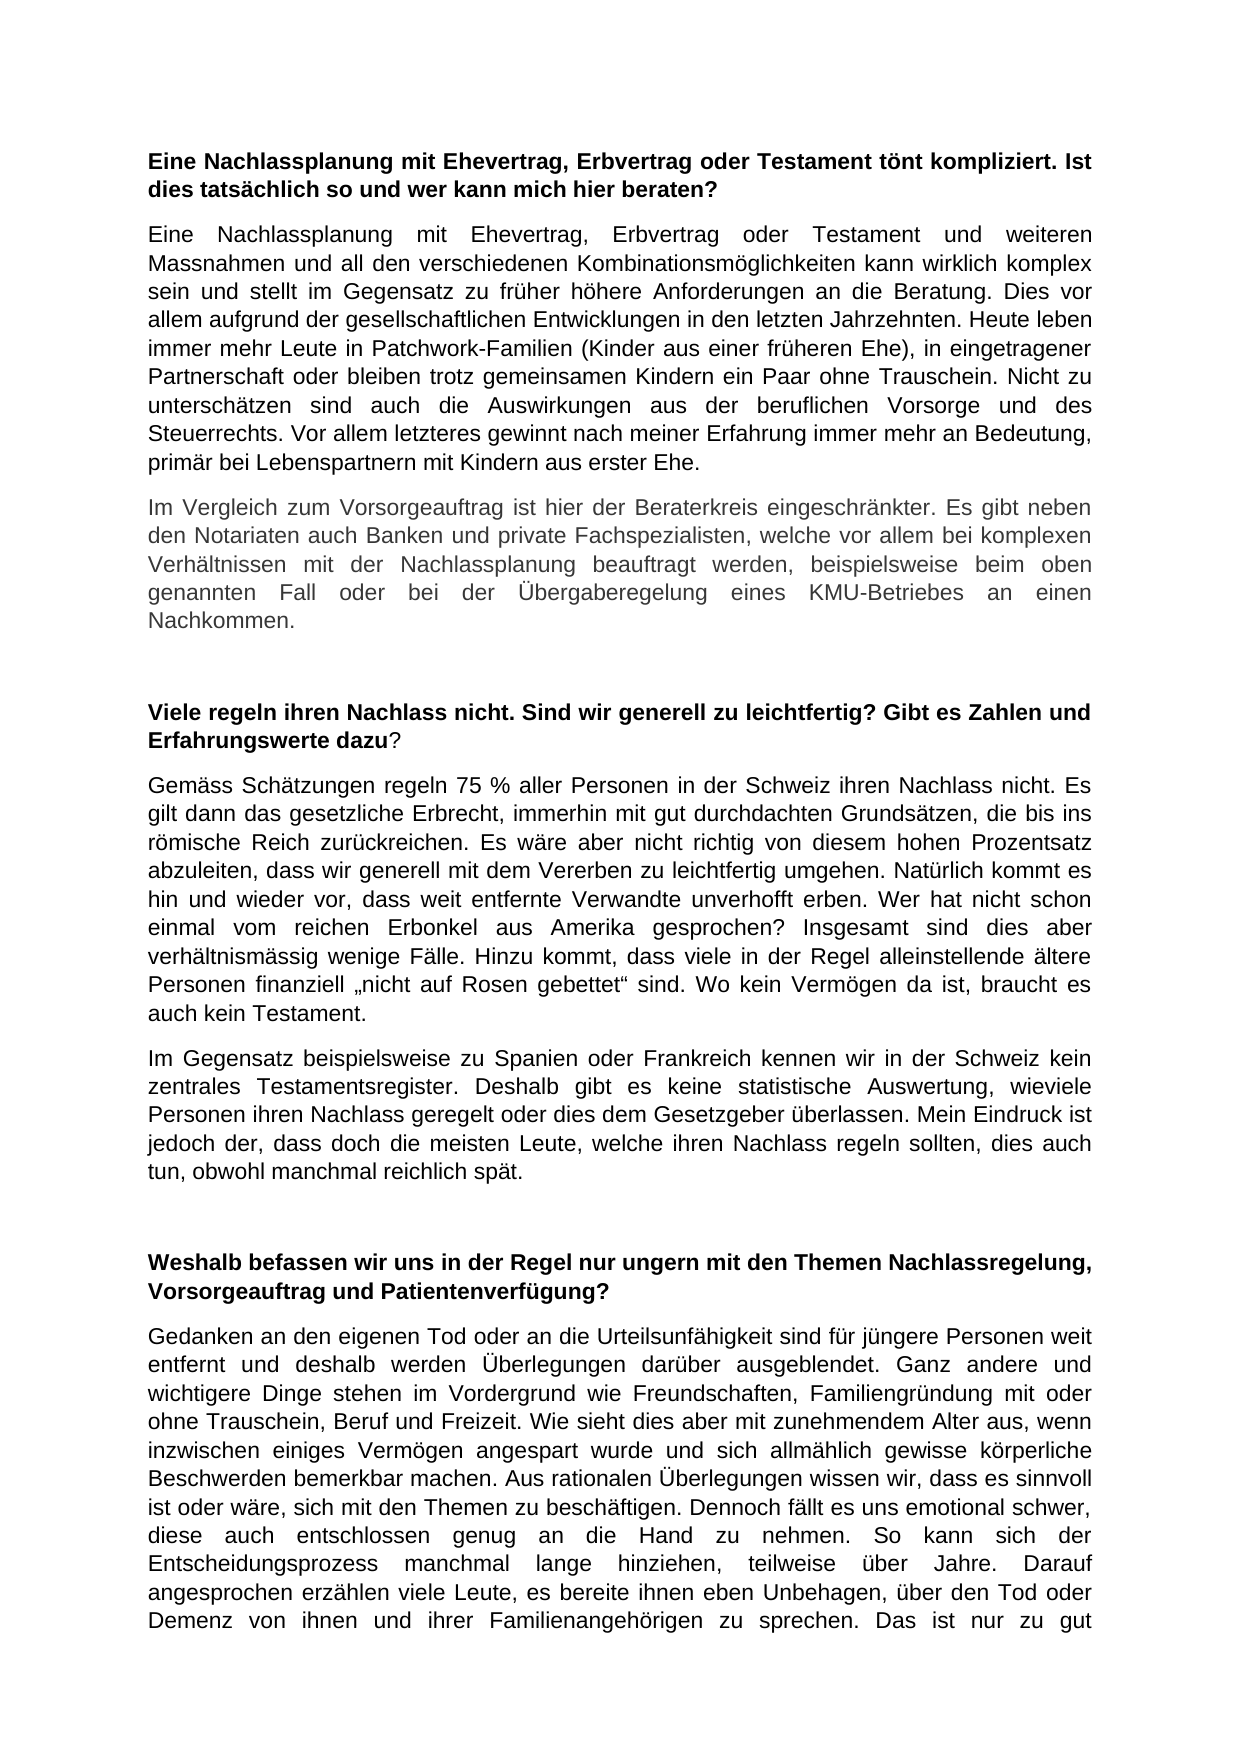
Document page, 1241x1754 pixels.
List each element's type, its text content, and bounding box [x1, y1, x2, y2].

text Im Gegensatz beispielsweise zu Spanien oder Frankreich kennen wir in der Schweiz kein zentrales Testamentsregister. Deshalb gibt es keine statistische Auswertung, wieviele Personen ihren Nachlass geregelt oder dies dem Gesetzgeber überlassen. Mein Eindruck ist jedoch der, dass doch die meisten Leute, welche ihren Nachlass regeln sollten, dies auch tun, obwohl manchmal reichlich spät. [148, 1044, 1093, 1185]
text Eine Nachlassplanung mit Ehevertrag, Erbvertrag oder Testament und weiteren Massnahmen und all den verschiedenen Kombinationsmöglichkeiten kann wirklich komplex sein und stellt im Gegensatz zu früher höhere Anforderungen an die Beratung. Dies vor allem aufgrund der gesellschaftlichen Entwicklungen in den letzten Jahrzehnten. Heute leben immer mehr Leute in Patchwork-Familien (Kinder aus einer früheren Ehe), in eingetragener Partnerschaft oder bleiben trotz gemeinsamen Kindern ein Paar ohne Trauschein. Nicht zu unterschätzen sind auch die Auswirkungen aus der beruflichen Vorsorge und des Steuerrechts. Vor allem letzteres gewinnt nach meiner Erfahrung immer mehr an Bedeutung, primär bei Lebenspartnern mit Kindern aus erster Ehe. [148, 221, 1093, 475]
text Weshalb befassen wir uns in der Regel nur ungern mit den Themen Nachlassregelung, Vorsorgeauftrag und Patientenverfügung? [148, 1249, 1093, 1304]
text Gemäss Schätzungen regeln 75 % aller Personen in der Schweiz ihren Nachlass nicht. Es gilt dann das gesetzliche Erbrecht, immerhin mit gut durchdachten Grundsätzen, die bis ins römische Reich zurückreichen. Es wäre aber nicht richtig von diesem hohen Prozentsatz abzuleiten, dass wir generell mit dem Vererben zu leichtfertig umgehen. Natürlich kommt es hin und wieder vor, dass weit entfernte Verwandte unverhofft erben. Wer hat nicht schon einmal vom reichen Erbonkel aus Amerika gesprochen? Insgesamt sind dies aber verhältnismässig wenige Fälle. Hinzu kommt, dass viele in der Regel alleinstellende ältere Personen finanziell „nicht auf Rosen gebettet“ sind. Wo kein Vermögen da ist, braucht es auch kein Testament. [148, 772, 1093, 1026]
text Im Vergleich zum Vorsorgeauftrag ist hier der Beraterkreis eingeschränkter. Es gibt neben den Notariaten auch Banken und private Fachspezialisten, welche vor allem bei komplexen Verhältnissen mit der Nachlassplanung beauftragt werden, beispielsweise beim oben genannten Fall oder bei der Übergaberegelung eines KMU-Betriebes an einen Nachkommen. [148, 605, 1093, 634]
text Eine Nachlassplanung mit Ehevertrag, Erbvertrag oder Testament tönt kompliziert. Ist dies tatsächlich so und wer kann mich hier beraten? [148, 148, 1093, 202]
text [148, 1323, 1093, 1633]
text Viele regeln ihren Nachlass nicht. Sind wir generell zu leichtfertig? Gibt es Zahlen und Erfahrungswerte dazu? [148, 698, 1093, 753]
